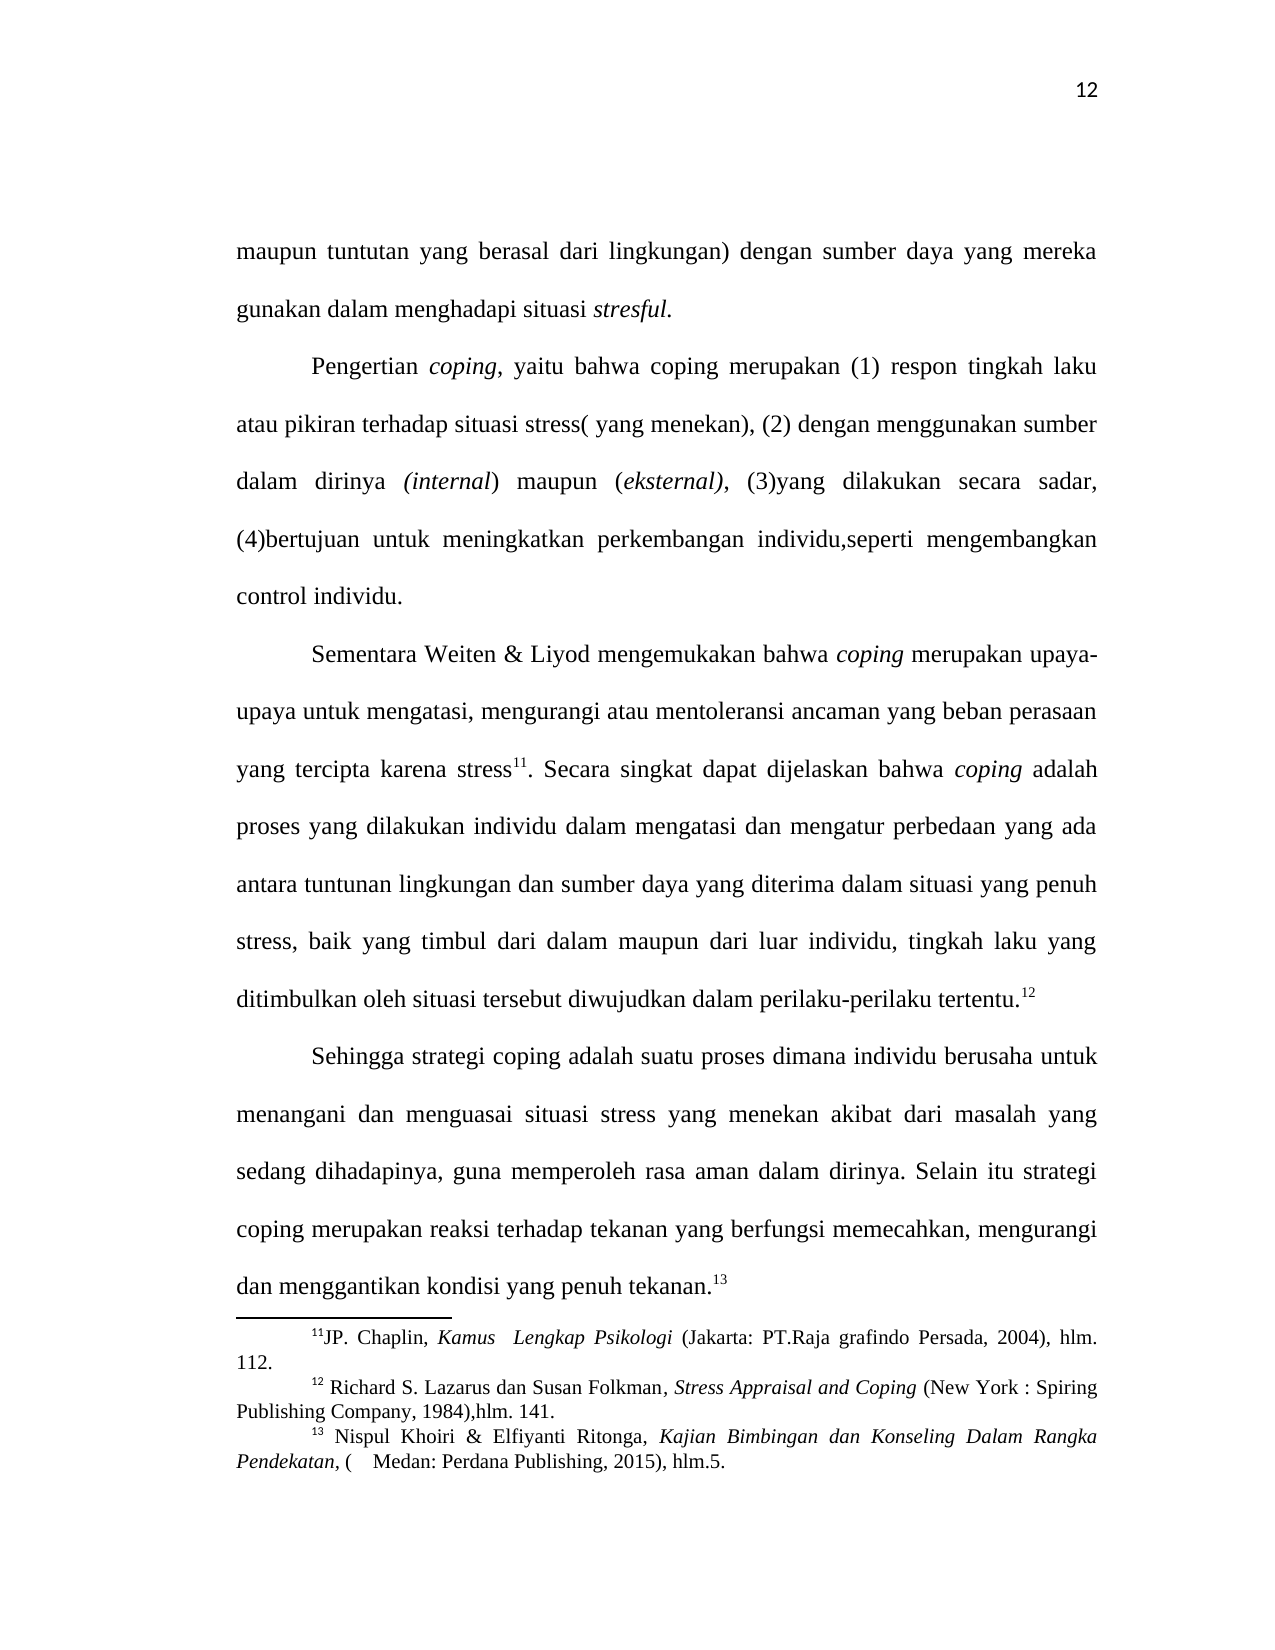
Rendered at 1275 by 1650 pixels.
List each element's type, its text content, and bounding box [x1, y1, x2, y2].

list Sehingga strategi coping adalah suatu proses dimana individu berusaha untuk menangani dan menguasai situasi stress yang menekan akibat dari masalah yang sedang dihadapinya, guna memperoleh rasa aman dalam dirinya. Selain itu strategi coping merupakan reaksi terhadap tekanan yang berfungsi memecahkan, mengurangi dan menggantikan kondisi yang penuh tekanan. [236, 1041, 1098, 1300]
list Pengertian coping, yaitu bahwa coping merupakan (1) respon tingkah laku atau pikiran terhadap situasi stress( yang menekan), (2) dengan menggunakan sumber dalam dirinya (internal) maupun (eksternal), (3)yang dilakukan secara sadar, (4)bertujuan untuk meningkatkan perkembangan individu,seperti mengembangkan control individu. [236, 351, 1098, 610]
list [236, 236, 1098, 322]
list Sementara Weiten & Liyod mengemukakan bahwa coping merupakan upaya-upaya untuk mengatasi, mengurangi atau mentoleransi ancaman yang beban perasaan yang tercipta karena stress. Secara singkat dapat dijelaskan bahwa coping adalah proses yang dilakukan individu dalam mengatasi dan mengatur perbedaan yang ada antara tuntunan lingkungan dan sumber daya yang diterima dalam situasi yang penuh stress, baik yang timbul dari dalam maupun dari luar individu, tingkah laku yang ditimbulkan oleh situasi tersebut diwujudkan dalam perilaku-perilaku tertentu. [236, 639, 1098, 1012]
